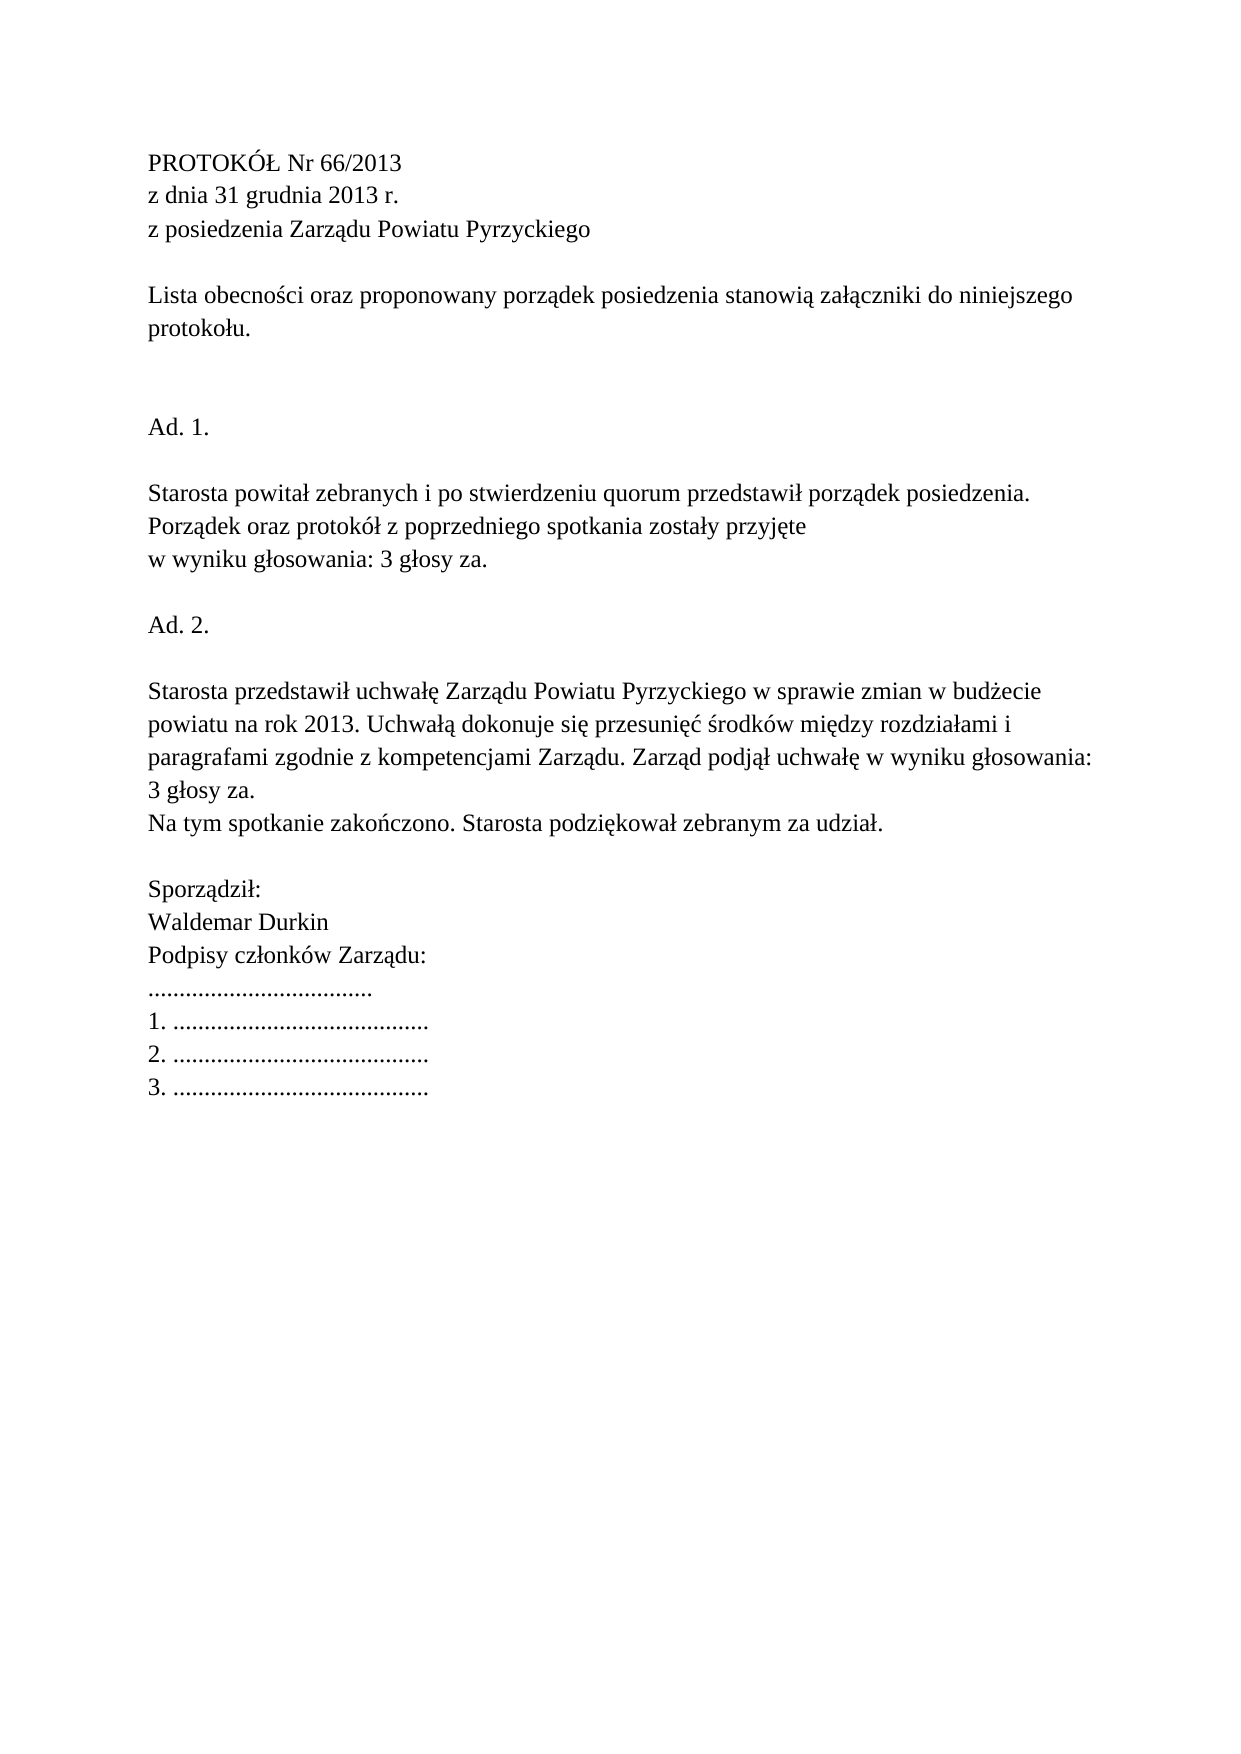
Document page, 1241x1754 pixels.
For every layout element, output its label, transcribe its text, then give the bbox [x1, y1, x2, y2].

text PROTOKÓŁ Nr 66/2013 z dnia 31 grudnia 2013 r. z posiedzenia Zarządu Powiatu Pyrzyckiego Lista obecności oraz proponowany porządek posiedzenia stanowią załączniki do niniejszego protokołu. Ad. 1. Starosta powitał zebranych i po stwierdzeniu quorum przedstawił porządek posiedzenia. Porządek oraz protokół z poprzedniego spotkania zostały przyjęte w wyniku głosowania: 3 głosy za. Ad. 2. Starosta przedstawił uchwałę Zarządu Powiatu Pyrzyckiego w sprawie zmian w budżecie powiatu na rok 2013. Uchwałą dokonuje się przesunięć środków między rozdziałami i paragrafami zgodnie z kompetencjami Zarządu. Zarząd podjął uchwałę w wyniku głosowania: 3 głosy za. Na tym spotkanie zakończono. Starosta podziękował zebranym za udział. Sporządził: Waldemar Durkin Podpisy członków Zarządu: .................................... 1. ......................................... 2. ......................................... 3. ......................................... [148, 148, 1093, 1101]
